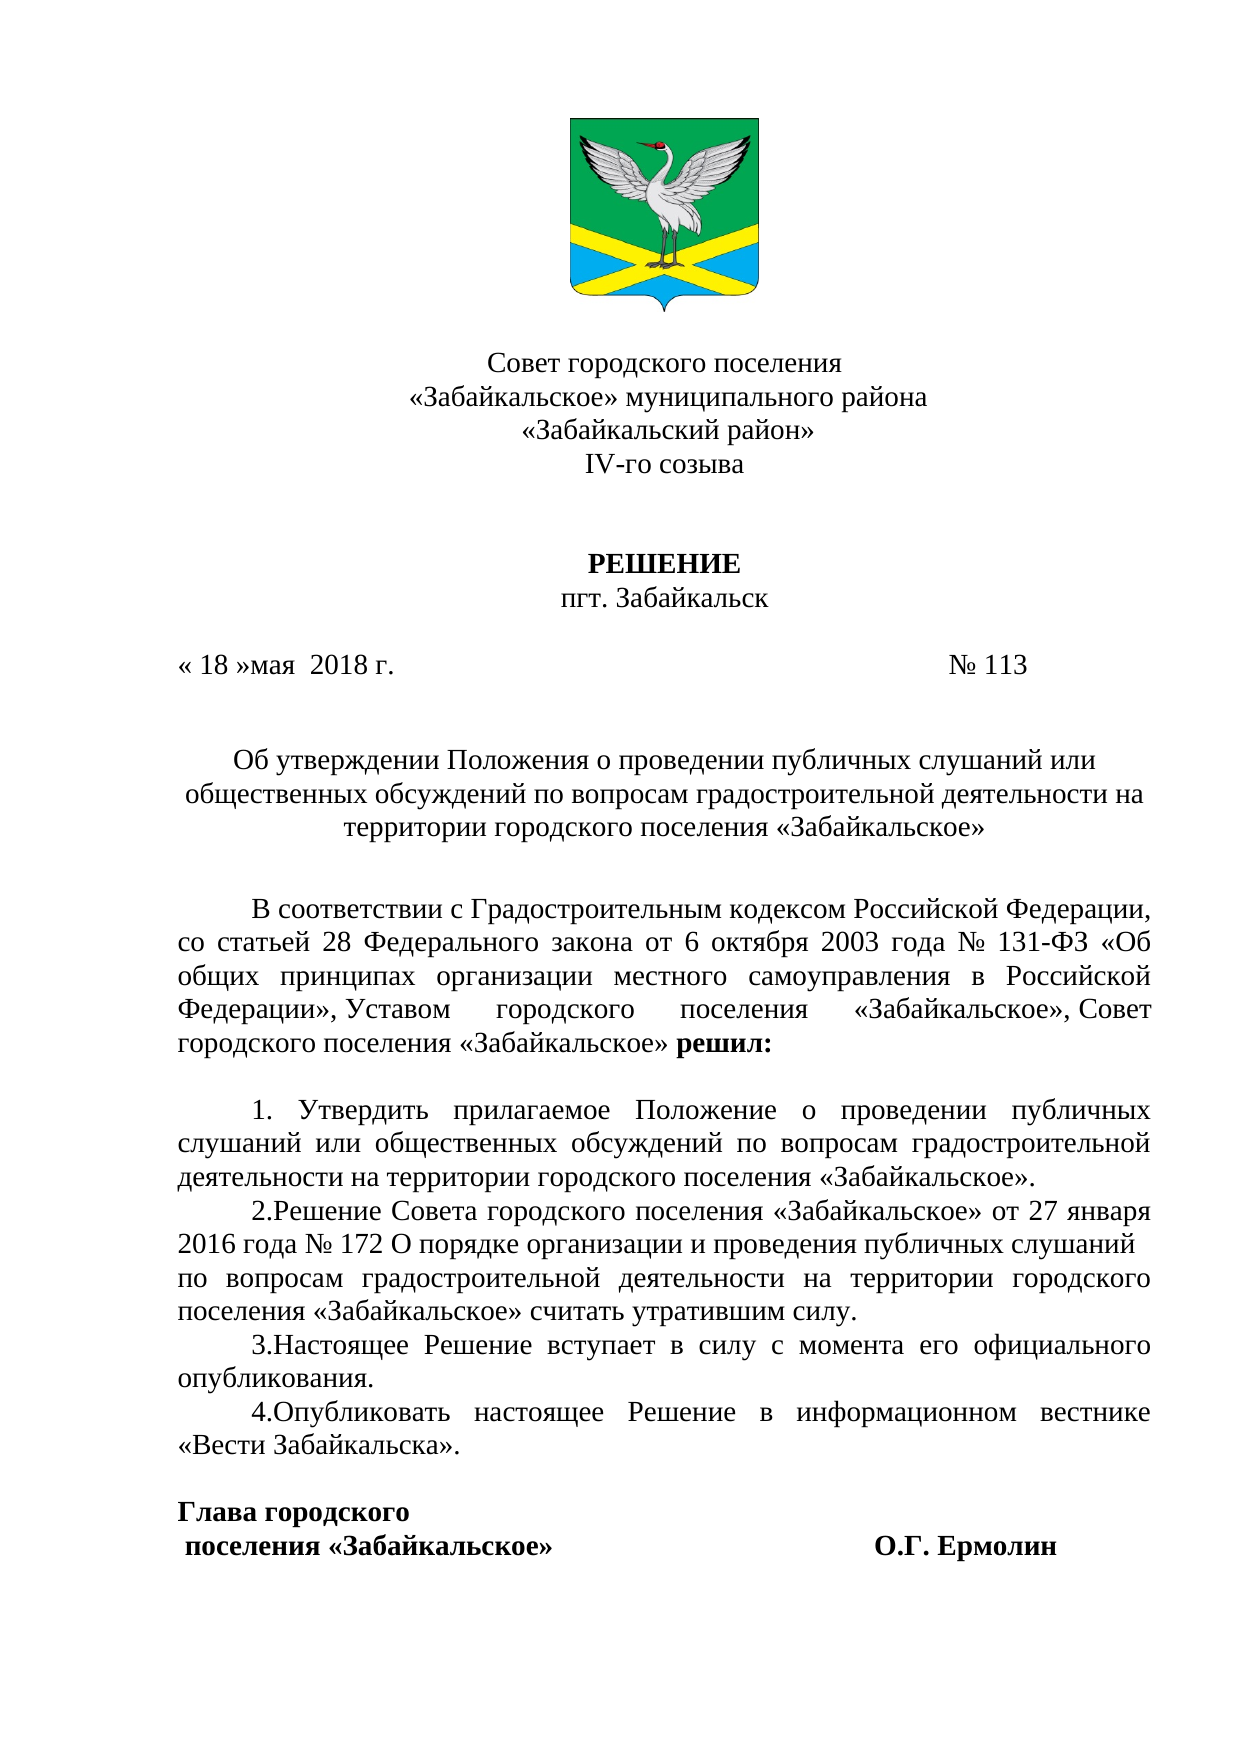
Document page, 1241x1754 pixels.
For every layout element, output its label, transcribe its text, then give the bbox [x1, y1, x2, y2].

text 3.Настоящее Решение вступает в силу с момента его официального опубликования. [177, 1327, 1152, 1394]
picture [570, 118, 759, 312]
text «Забайкальское» муниципального района [177, 379, 1152, 412]
text пгт. Забайкальск [177, 580, 1152, 614]
text РЕШЕНИЕ [177, 547, 1152, 580]
text Об утверждении Положения о проведении публичных слушаний или общественных обсуждений по вопросам градостроительной деятельности на территории городского поселения «Забайкальское» [177, 742, 1152, 843]
text 2.Решение Совета городского поселения «Забайкальское» от 27 января 2016 года № 172 О порядке организации и проведения публичных слушаний [177, 1193, 1152, 1260]
text Глава городского [177, 1494, 1152, 1528]
text Совет городского поселения [177, 345, 1152, 379]
text IV-го созыва [177, 446, 1152, 479]
text по вопросам градостроительной деятельности на территории городского поселения «Забайкальское» считать утратившим силу. [177, 1260, 1152, 1327]
text поселения «Забайкальское» О.Г. Ермолин [177, 1528, 1152, 1562]
text 1. Утвердить прилагаемое Положение о проведении публичных слушаний или общественных обсуждений по вопросам градостроительной деятельности на территории городского поселения «Забайкальское». [177, 1092, 1152, 1193]
text 4.Опубликовать настоящее Решение в информационном вестнике «Вести Забайкальска». [177, 1394, 1152, 1461]
text В соответствии с Градостроительным кодексом Российской Федерации, со статьей 28 Федерального закона от 6 октября 2003 года № 131-ФЗ «Об общих принципах организации местного самоуправления в Российской Федерации», Уставом городского поселения «Забайкальское», Совет городского поселения «Забайкальское» решил: [177, 891, 1152, 1058]
text « 18 »мая 2018 г. № 113 [177, 647, 1152, 681]
text «Забайкальский район» [177, 412, 1152, 446]
